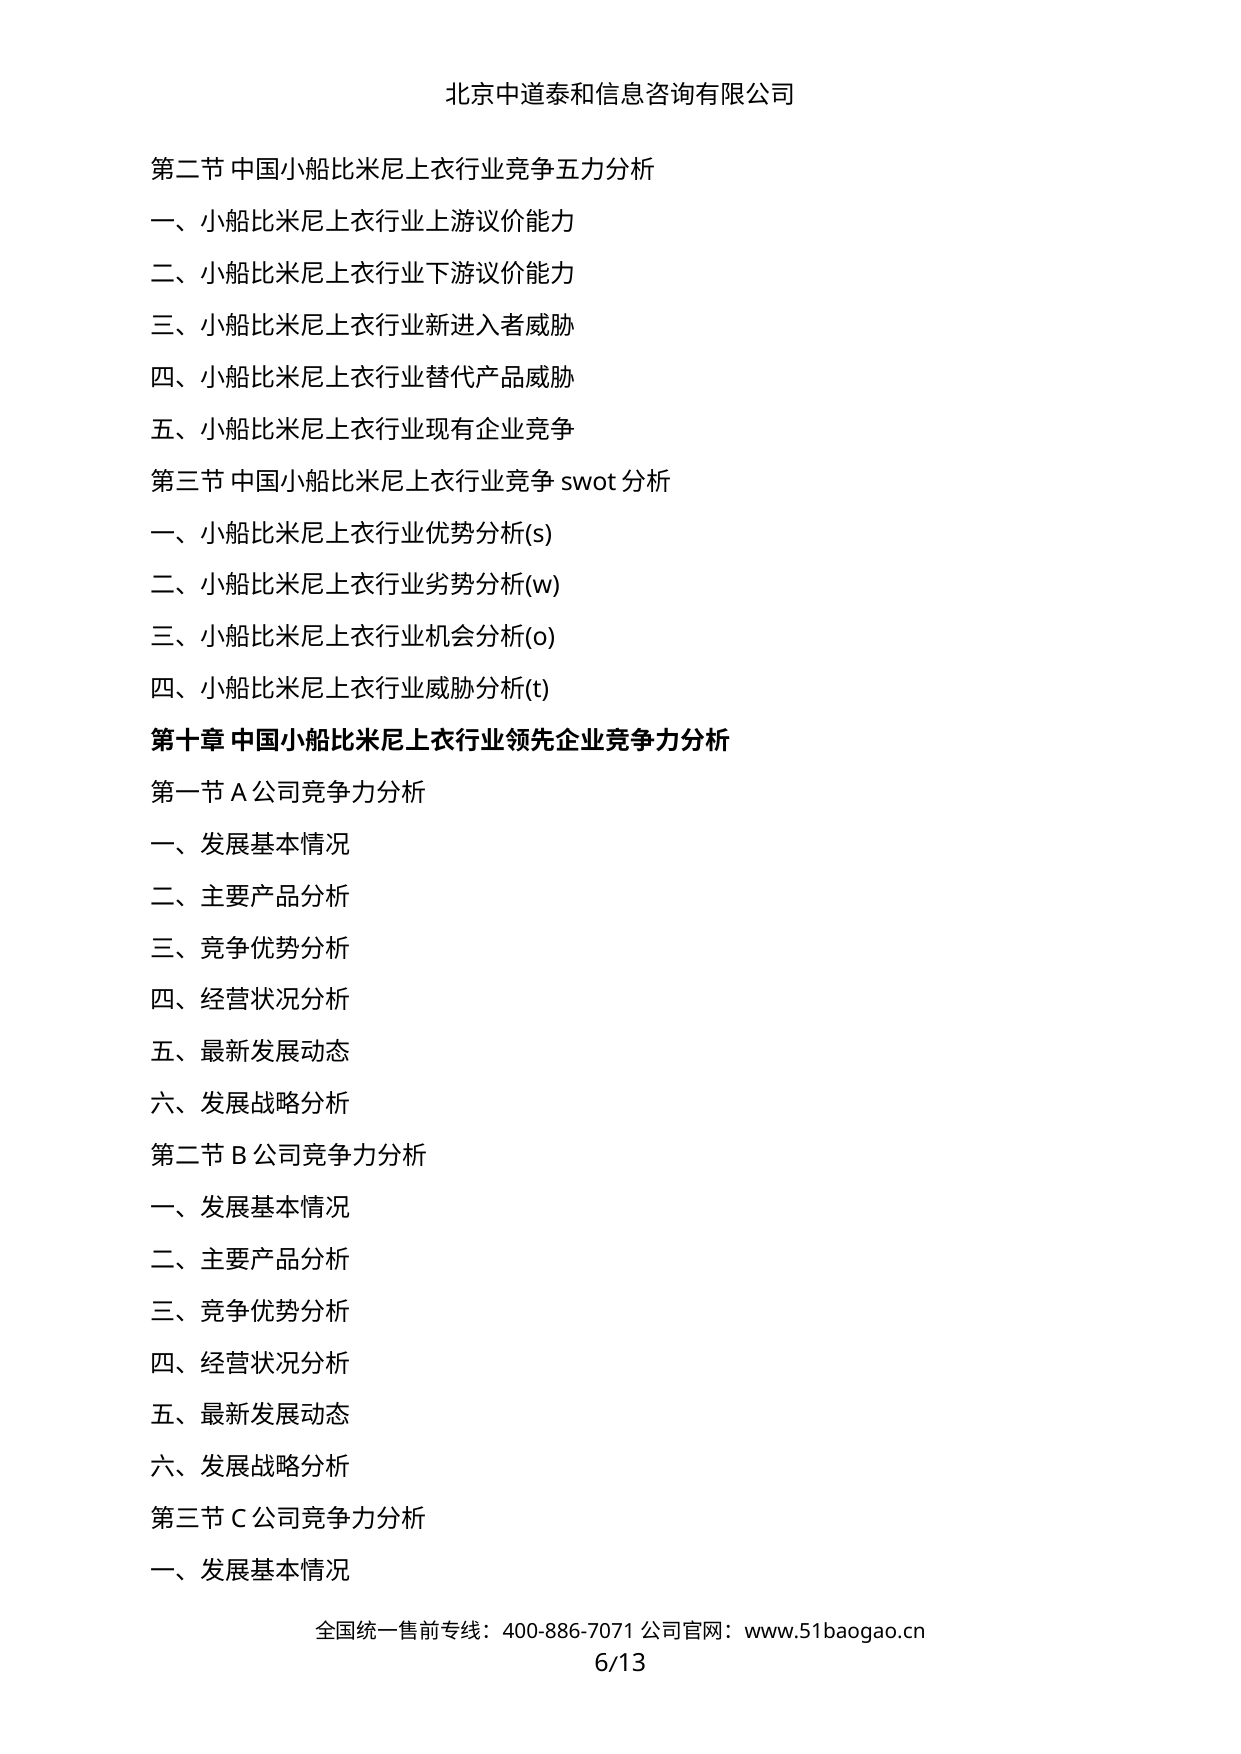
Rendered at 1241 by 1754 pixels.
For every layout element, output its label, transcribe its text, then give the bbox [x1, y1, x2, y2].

text 六、发展战略分析 [150, 1084, 1090, 1120]
text 六、发展战略分析 [150, 1447, 1090, 1483]
text 一、小船比米尼上衣行业优势分析(s) [150, 513, 1090, 549]
text 第二节 中国小船比米尼上衣行业竞争五力分析 [150, 150, 1090, 186]
text 三、竞争优势分析 [150, 928, 1090, 964]
text 三、小船比米尼上衣行业机会分析(o) [150, 617, 1090, 653]
text 第三节 C公司竞争力分析 [150, 1499, 1090, 1535]
text 二、小船比米尼上衣行业下游议价能力 [150, 254, 1090, 290]
text 第三节 中国小船比米尼上衣行业竞争swot分析 [150, 461, 1090, 497]
text 四、小船比米尼上衣行业威胁分析(t) [150, 669, 1090, 705]
text 四、经营状况分析 [150, 980, 1090, 1016]
text 三、竞争优势分析 [150, 1291, 1090, 1327]
text 一、小船比米尼上衣行业上游议价能力 [150, 202, 1090, 238]
text 一、发展基本情况 [150, 1551, 1090, 1587]
text 四、经营状况分析 [150, 1343, 1090, 1379]
text 第十章 中国小船比米尼上衣行业领先企业竞争力分析 [150, 721, 1090, 757]
text 三、小船比米尼上衣行业新进入者威胁 [150, 306, 1090, 342]
text 一、发展基本情况 [150, 1187, 1090, 1224]
text 第一节 A公司竞争力分析 [150, 772, 1090, 809]
text 五、最新发展动态 [150, 1032, 1090, 1068]
text 二、小船比米尼上衣行业劣势分析(w) [150, 565, 1090, 601]
text 四、小船比米尼上衣行业替代产品威胁 [150, 357, 1090, 394]
text 第二节 B公司竞争力分析 [150, 1136, 1090, 1172]
text 二、主要产品分析 [150, 876, 1090, 912]
text 二、主要产品分析 [150, 1239, 1090, 1276]
text 一、发展基本情况 [150, 824, 1090, 861]
text 五、最新发展动态 [150, 1395, 1090, 1431]
text 五、小船比米尼上衣行业现有企业竞争 [150, 409, 1090, 446]
